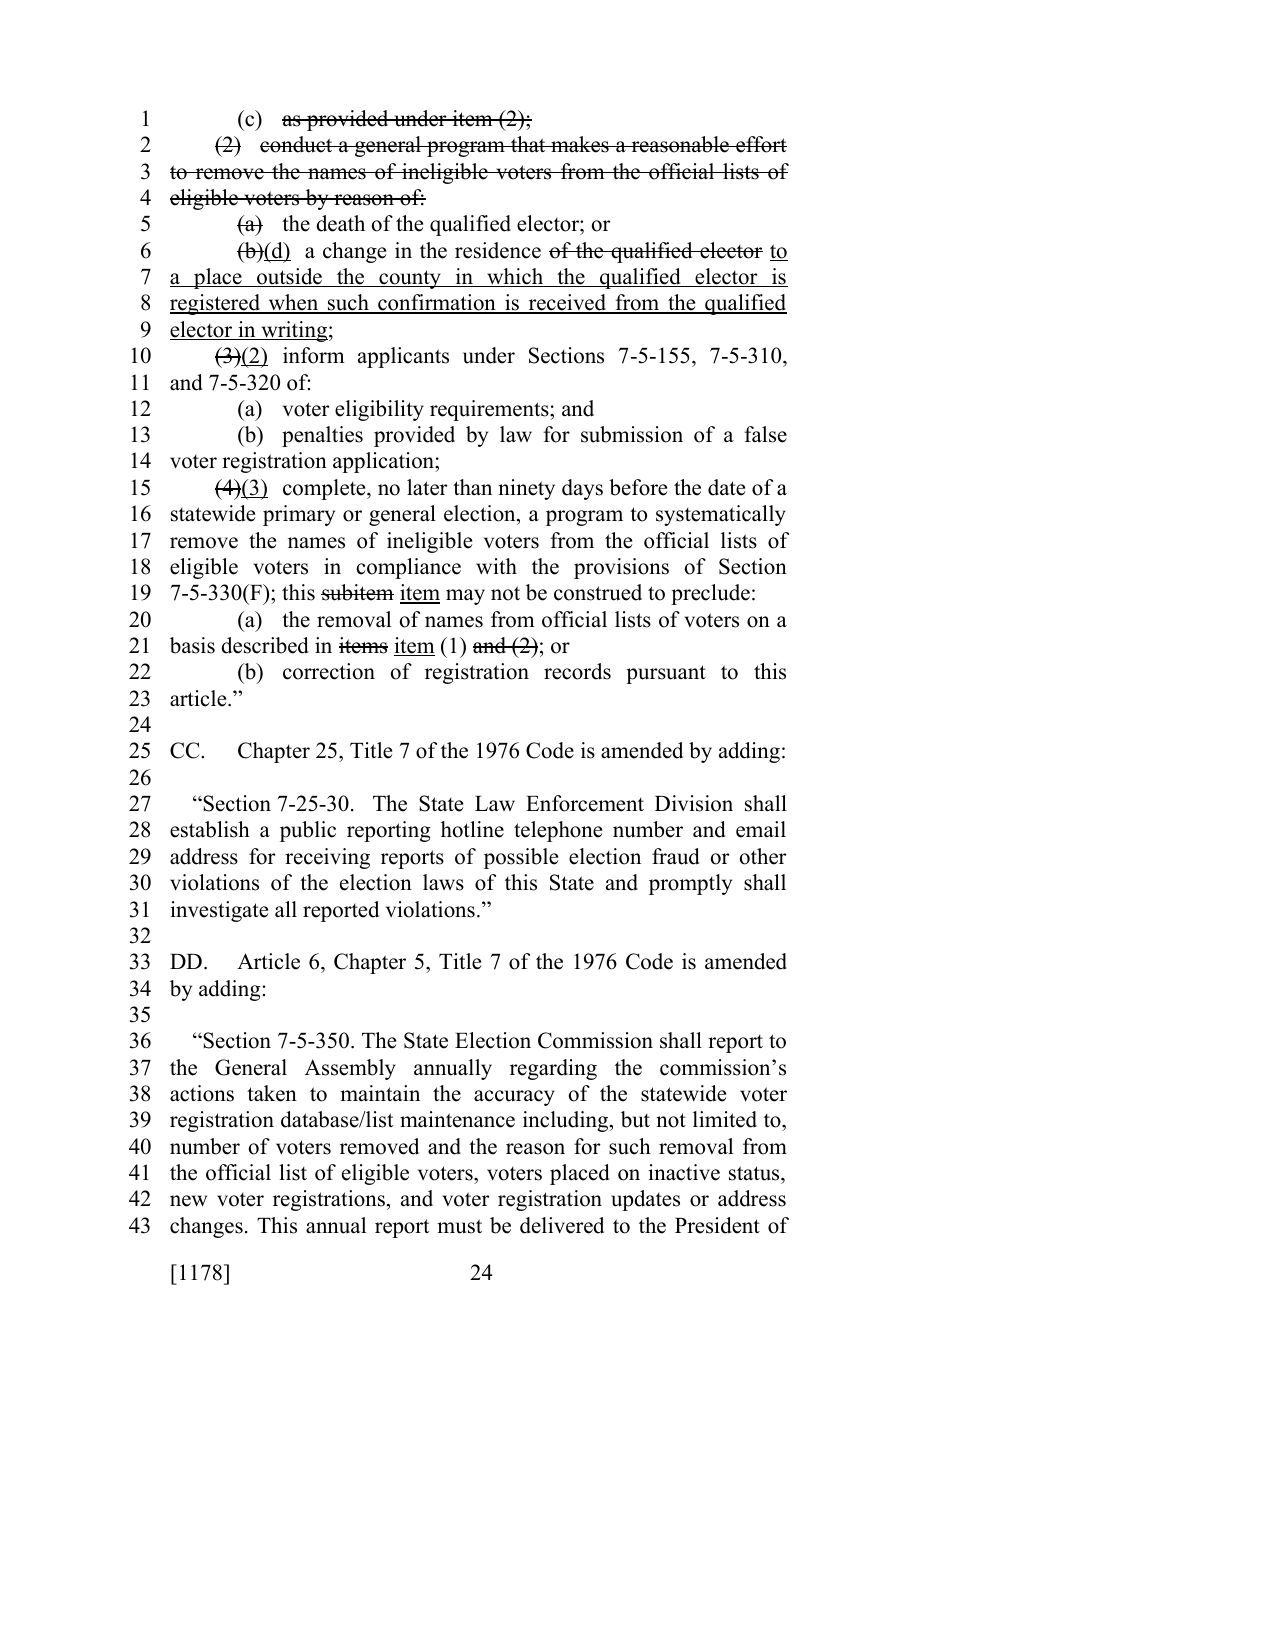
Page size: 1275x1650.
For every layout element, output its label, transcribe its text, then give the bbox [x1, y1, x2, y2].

text DD. Article 6, Chapter 5, Title 7 of the 1976 Code is amended by adding: [169, 948, 787, 1001]
text (b)(d) a change in the residence of the qualified elector to a place outside the county in which the qualified elector is registered when such confirmation is received from the qualified elector in writing; [169, 287, 787, 312]
text (b)(d) a change in the residence of the qualified elector to a place outside the county in which the qualified elector is registered when such confirmation is received from the qualified elector in writing; [169, 313, 787, 342]
text CC. Chapter 25, Title 7 of the 1976 Code is amended by adding: [169, 737, 787, 764]
text (4)(3) complete, no later than ninety days before the date of a statewide primary or general election, a program to systematically remove the names of ineligible voters from the official lists of eligible voters in compliance with the provisions of Section 7-5-330(F); this subitem item may not be construed to preclude: [169, 474, 787, 606]
text (b) penalties provided by law for submission of a false voter registration application; [169, 421, 787, 474]
text (2) conduct a general program that makes a reasonable effort to remove the names of ineligible voters from the official lists of eligible voters by reason of: [169, 173, 787, 210]
text (a) the removal of names from official lists of voters on a basis described in items item (1) and (2); or [169, 606, 787, 658]
text (c) as provided under item (2); [169, 105, 787, 131]
text (a) the death of the qualified elector; or [169, 210, 787, 237]
text (b) correction of registration records pursuant to this article.” [169, 658, 787, 711]
text (b)(d) a change in the residence of the qualified elector to a place outside the county in which the qualified elector is registered when such confirmation is received from the qualified elector in writing; [169, 237, 787, 286]
text (a) voter eligibility requirements; and [169, 395, 787, 421]
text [169, 1027, 787, 1238]
text “Section 7-25-30. The State Law Enforcement Division shall establish a public reporting hotline telephone number and email address for receiving reports of possible election fraud or other violations of the election laws of this State and promptly shall investigate all reported violations.” [169, 790, 787, 922]
text (2) conduct a general program that makes a reasonable effort to remove the names of ineligible voters from the official lists of eligible voters by reason of: [169, 131, 787, 172]
text (3)(2) inform applicants under Sections 7-5-155, 7-5-310, and 7-5-320 of: [169, 342, 787, 395]
